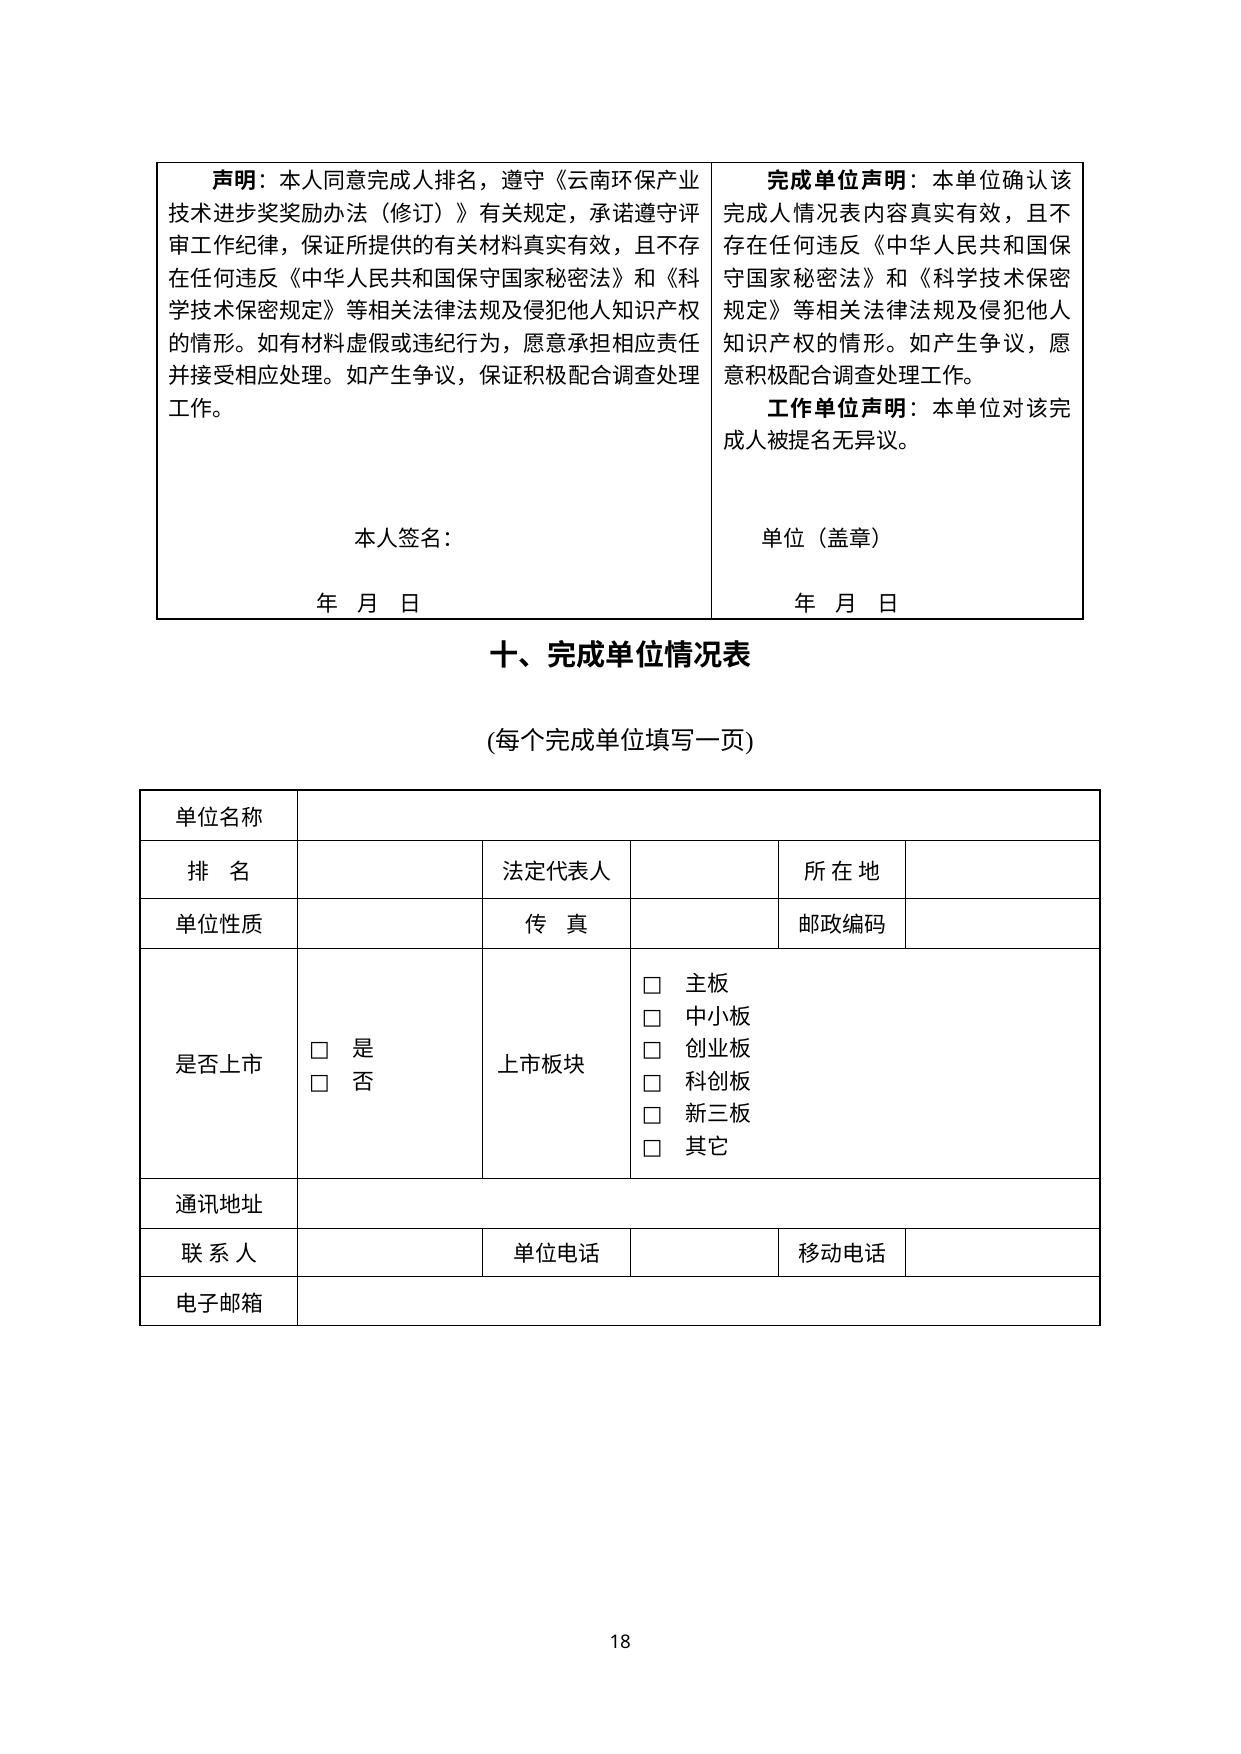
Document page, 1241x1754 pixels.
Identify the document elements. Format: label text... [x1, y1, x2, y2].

table_cell [631, 841, 778, 898]
table_cell 法定代表人 [483, 841, 630, 898]
table_cell [906, 841, 1099, 898]
table_cell [631, 1229, 778, 1276]
table_header [298, 791, 1099, 840]
table_cell [906, 899, 1099, 947]
table_cell 单位性质 [141, 899, 297, 947]
table_cell [298, 841, 482, 898]
table_cell 是否上市 [141, 949, 297, 1178]
table_header 单位名称 [141, 791, 297, 840]
table_cell [298, 1277, 1099, 1325]
table_cell 邮政编码 [779, 899, 905, 947]
table_cell 电子邮箱 [141, 1277, 297, 1325]
table_cell 完成单位声明：本单位确认该完成人情况表内容真实有效，且不存在任何违反《中华人民共和国保守国家秘密法》和《科学技术保密规定》等相关法律法规及侵犯他人知识产权的情形。如产生争议，愿意积极配合调查处理工作。 工作单位声明：本单位对该完成人被提名无异议。 单位（盖章） 年 月 日 [712, 163, 1082, 618]
text (每个完成单位填写一页) [187, 706, 1053, 771]
table_cell [631, 899, 778, 947]
table_cell [298, 899, 482, 947]
table_cell 排 名 [141, 841, 297, 898]
text 十、完成单位情况表 [187, 620, 1053, 685]
table_cell [298, 1179, 1099, 1227]
table_cell 所 在 地 [779, 841, 905, 898]
table_cell 联 系 人 [141, 1229, 297, 1276]
table_cell [298, 1229, 482, 1276]
table_cell [906, 1229, 1099, 1276]
table_cell 移动电话 [779, 1229, 905, 1276]
table_cell 通讯地址 [141, 1179, 297, 1227]
table_cell 主板 中小板 创业板 科创板 新三板 其它 [631, 949, 1099, 1178]
table_cell 声明：本人同意完成人排名，遵守《云南环保产业技术进步奖奖励办法（修订）》有关规定，承诺遵守评审工作纪律，保证所提供的有关材料真实有效，且不存在任何违反《中华人民共和国保守国家秘密法》和《科学技术保密规定》等相关法律法规及侵犯他人知识产权的情形。如有材料虚假或违纪行为，愿意承担相应责任并接受相应处理。如产生争议，保证积极配合调查处理工作。 本人签名： 年 月 日 [158, 163, 711, 618]
table_cell 传 真 [483, 899, 630, 947]
table_cell 上市板块 [483, 949, 630, 1178]
table_cell 单位电话 [483, 1229, 630, 1276]
table_cell 是 否 [298, 949, 482, 1178]
